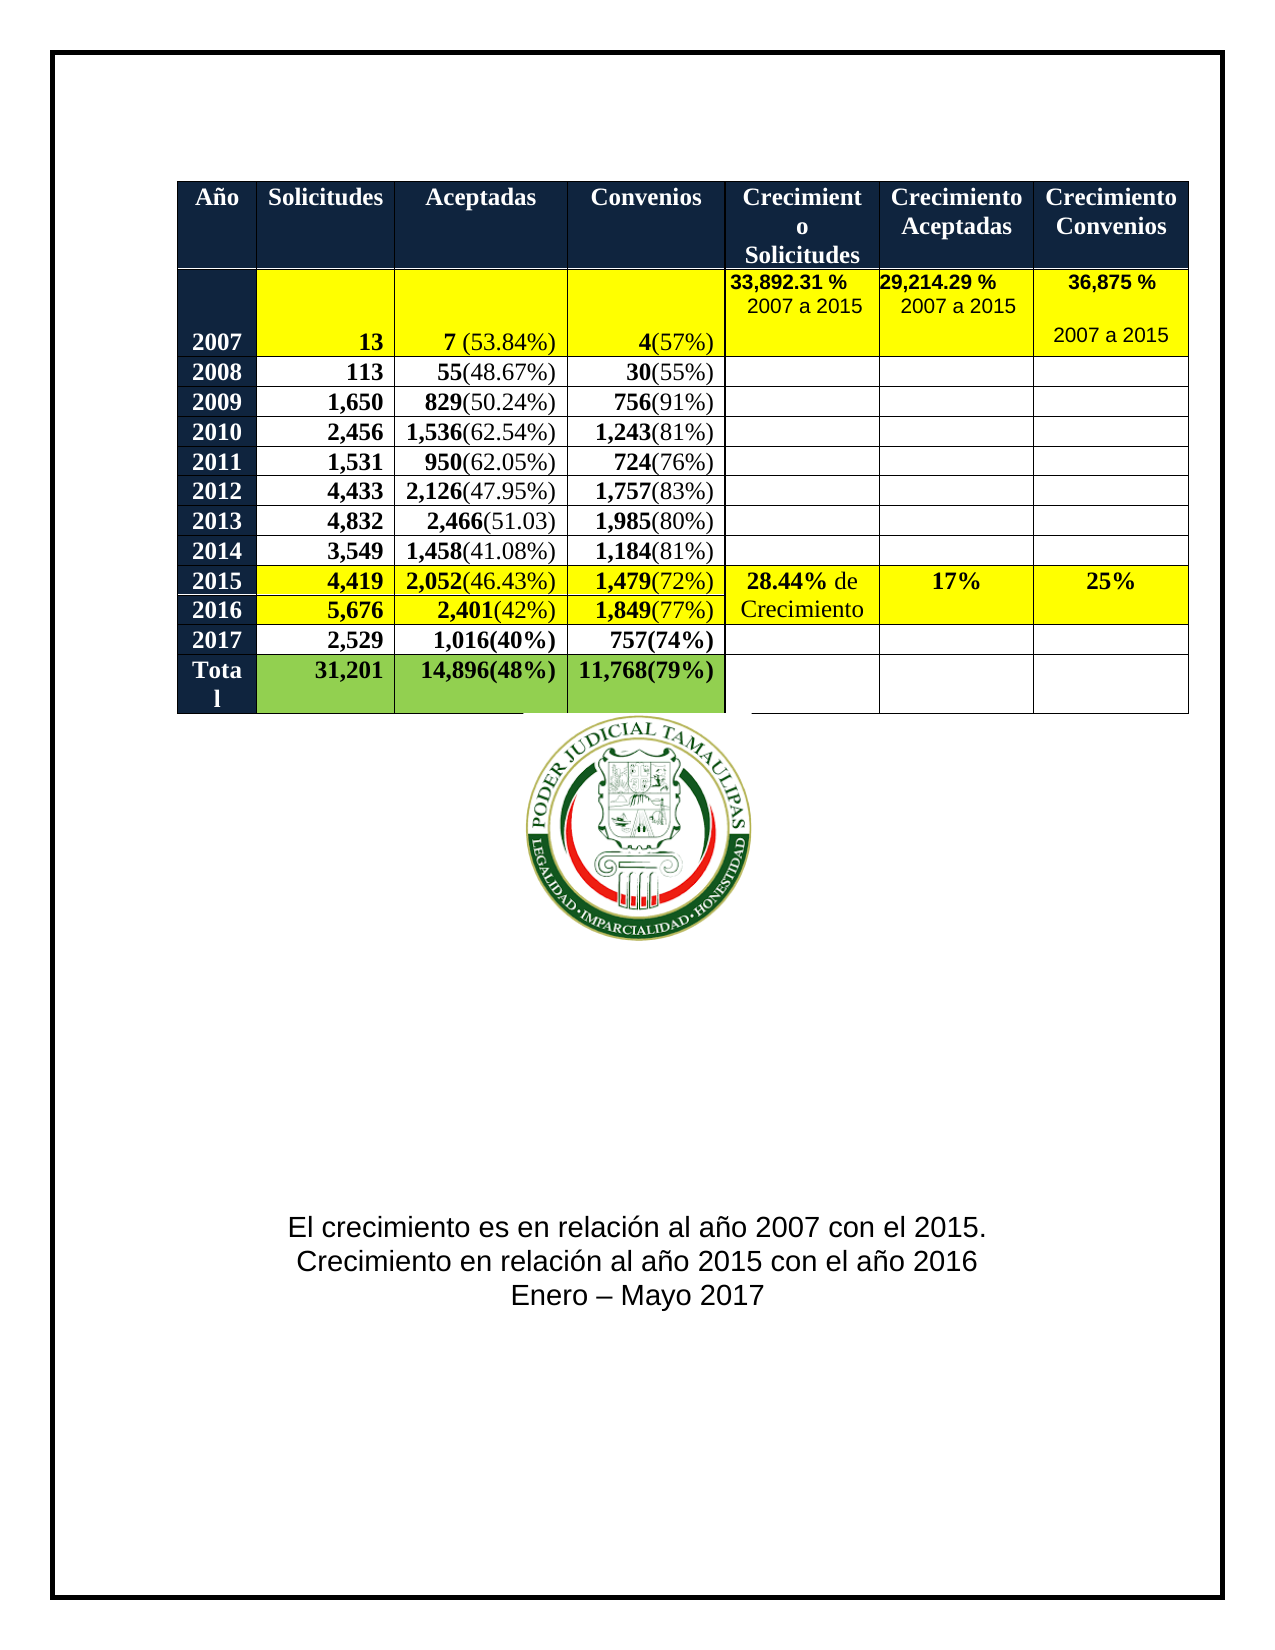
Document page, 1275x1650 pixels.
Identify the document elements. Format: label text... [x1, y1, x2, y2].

table_cell [726, 655, 879, 713]
table_cell 1,536(62.54%) [395, 417, 567, 446]
table_cell 28.44% de Crecimiento [726, 566, 879, 624]
table_header Convenios [568, 182, 724, 268]
table_cell 2017 [178, 625, 256, 654]
picture [523, 713, 752, 942]
table_cell [1034, 417, 1188, 446]
table_cell 4,832 [257, 506, 394, 535]
table_cell 756(91%) [568, 387, 724, 416]
table_cell 2,401(42%) [395, 596, 567, 624]
table_cell 55(48.67%) [395, 357, 567, 386]
table_cell 4,433 [257, 476, 394, 505]
table_cell 757(74%) [568, 625, 724, 654]
table_cell 5,676 [257, 596, 394, 624]
table_cell [1034, 655, 1188, 713]
table_cell 829(50.24%) [395, 387, 567, 416]
table_cell 2012 [178, 476, 256, 505]
table_cell 113 [257, 357, 394, 386]
table_cell 7 (53.84%) [395, 270, 567, 356]
table_cell 1,849(77%) [568, 596, 724, 624]
table_cell [726, 625, 879, 654]
table_cell 2016 [178, 596, 256, 624]
table_cell 13 [257, 270, 394, 356]
table_cell [1034, 357, 1188, 386]
table_cell 31,201 [257, 655, 394, 713]
table_cell 33,892.31 % 2007 a 2015 [726, 270, 879, 356]
table_cell 2008 [178, 357, 256, 386]
table_cell [880, 506, 1033, 535]
table_cell 1,458(41.08%) [395, 536, 567, 565]
table_cell [726, 447, 879, 475]
table_cell [726, 476, 879, 505]
table_cell 2014 [178, 536, 256, 565]
table_cell [1034, 536, 1188, 565]
table_cell [1034, 506, 1188, 535]
table_header Aceptadas [395, 182, 567, 268]
table_cell [880, 655, 1033, 713]
table_cell [726, 417, 879, 446]
table_header Crecimiento Aceptadas [880, 182, 1033, 268]
table_cell [880, 625, 1033, 654]
table_cell 2,052(46.43%) [395, 566, 567, 594]
table_cell 1,985(80%) [568, 506, 724, 535]
table_cell [726, 536, 879, 565]
text Crecimiento en relación al año 2015 con el año 2016 [177, 1244, 1098, 1277]
table_cell [880, 357, 1033, 386]
table_cell 25% [1034, 566, 1188, 624]
table_header Solicitudes [257, 182, 394, 268]
table_cell 1,016(40%) [395, 625, 567, 654]
table_cell 1,531 [257, 447, 394, 475]
table_cell 950(62.05%) [395, 447, 567, 475]
table_cell 4,419 [257, 566, 394, 594]
table_cell 1,184(81%) [568, 536, 724, 565]
table_cell 17% [880, 566, 1033, 624]
table_cell 11,768(79%) [568, 655, 724, 713]
table_cell 724(76%) [568, 447, 724, 475]
table_cell 3,549 [257, 536, 394, 565]
table_cell 29,214.29 % 2007 a 2015 [880, 270, 1033, 356]
table_cell 1,757(83%) [568, 476, 724, 505]
table_cell [880, 417, 1033, 446]
table_cell 2015 [178, 566, 256, 594]
table_cell 2009 [178, 387, 256, 416]
table_cell 2,466(51.03) [395, 506, 567, 535]
table_cell [880, 476, 1033, 505]
table_cell 2011 [178, 447, 256, 475]
table_header Año [178, 182, 256, 268]
table_cell [880, 447, 1033, 475]
table_cell [1034, 625, 1188, 654]
table_cell [1034, 387, 1188, 416]
table_cell 36,875 % 2007 a 2015 [1034, 270, 1188, 356]
table_cell [1034, 476, 1188, 505]
table_cell 1,479(72%) [568, 566, 724, 594]
table_cell 2013 [178, 506, 256, 535]
table_cell 2007 [178, 270, 256, 356]
table_cell [726, 506, 879, 535]
table_cell 2010 [178, 417, 256, 446]
table_cell [880, 387, 1033, 416]
table_cell 30(55%) [568, 357, 724, 386]
table_cell [1034, 447, 1188, 475]
table_cell [726, 357, 879, 386]
table_cell 1,243(81%) [568, 417, 724, 446]
table_cell Total [178, 655, 256, 713]
table_header Crecimiento Convenios [1034, 182, 1188, 268]
table_header Crecimiento Solicitudes [726, 182, 879, 268]
text El crecimiento es en relación al año 2007 con el 2015. [177, 1210, 1098, 1244]
table_cell [726, 387, 879, 416]
table_cell 2,456 [257, 417, 394, 446]
text Enero – Mayo 2017 [177, 1277, 1098, 1311]
table_cell 2,529 [257, 625, 394, 654]
table_cell 14,896(48%) [395, 655, 567, 713]
table_cell [880, 536, 1033, 565]
table_cell 2,126(47.95%) [395, 476, 567, 505]
table_cell 4(57%) [568, 270, 724, 356]
table_cell 1,650 [257, 387, 394, 416]
